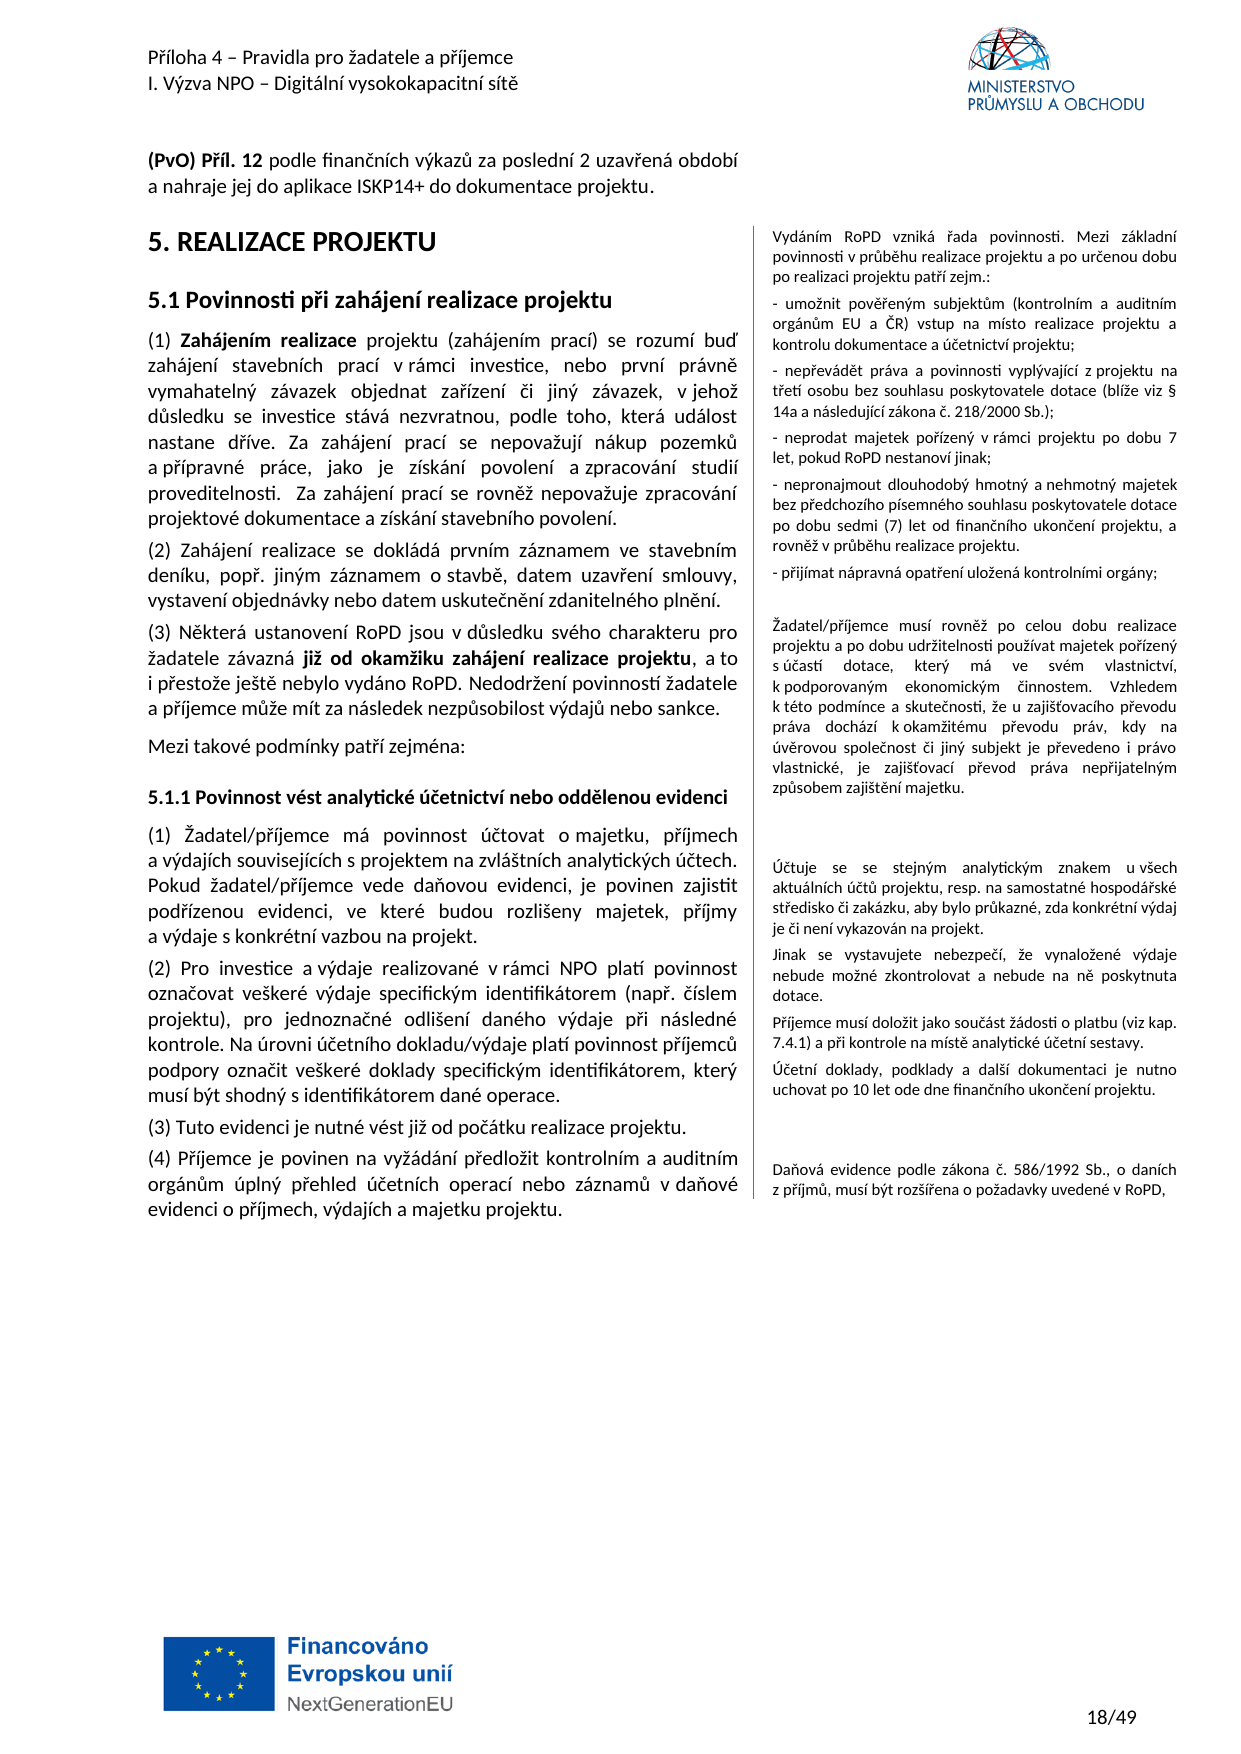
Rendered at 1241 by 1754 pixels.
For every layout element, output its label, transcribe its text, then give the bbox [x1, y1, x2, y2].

text Mezi takové podmínky patří zejména: [148, 733, 738, 759]
text (3) Některá ustanovení RoPD jsou v důsledku svého charakteru pro žadatele závazná již od okamžiku zahájení realizace projektu, a to i přestože ještě nebylo vydáno RoPD. Nedodržení povinností žadatele a příjemce může mít za následek nezpůsobilost výdajů nebo sankce. [148, 619, 738, 721]
text (3) Tuto evidenci je nutné vést již od počátku realizace projektu. [148, 1114, 738, 1139]
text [148, 148, 738, 198]
subtitle 5.1 Povinnosti při zahájení realizace projektu [148, 284, 738, 315]
text (2) Pro investice a výdaje realizované v rámci NPO platí povinnost označovat veškeré výdaje specifickým identifikátorem (např. číslem projektu), pro jednoznačné odlišení daného výdaje při následné kontrole. Na úrovni účetního dokladu/výdaje platí povinnost příjemců podpory označit veškeré doklady specifickým identifikátorem, který musí být shodný s identifikátorem dané operace. [148, 955, 738, 1108]
picture [957, 15, 1155, 122]
text (1) Zahájením realizace projektu (zahájením prací) se rozumí buď zahájení stavebních prací v rámci investice, nebo první právně vymahatelný závazek objednat zařízení či jiný závazek, v jehož důsledku se investice stává nezvratnou, podle toho, která událost nastane dříve. Za zahájení prací se nepovažují nákup pozemků a přípravné práce, jako je získání povolení a zpracování studií proveditelnosti. Za zahájení prací se rovněž nepovažuje zpracování projektové dokumentace a získání stavebního povolení. [148, 327, 738, 531]
text (2) Zahájení realizace se dokládá prvním záznamem ve stavebním deníku, popř. jiným záznamem o stavbě, datem uzavření smlouvy, vystavení objednávky nebo datem uskutečnění zdanitelného plnění. [148, 537, 738, 613]
text (1) Žadatel/příjemce má povinnost účtovat o majetku, příjmech a výdajích souvisejících s projektem na zvláštních analytických účtech. Pokud žadatel/příjemce vede daňovou evidenci, je povinen zajistit podřízenou evidenci, ve které budou rozlišeny majetek, příjmy a výdaje s konkrétní vazbou na projekt. [148, 822, 738, 949]
subtitle 5. REALIZACE PROJEKTU [148, 223, 738, 259]
subtitle 5.1.1 Povinnost vést analytické účetnictví nebo oddělenou evidenci [148, 784, 738, 809]
picture [155, 1625, 474, 1720]
text (4) Příjemce je povinen na vyžádání předložit kontrolním a auditním orgánům úplný přehled účetních operací nebo záznamů v daňové evidenci o příjmech, výdajích a majetku projektu. [148, 1146, 738, 1222]
